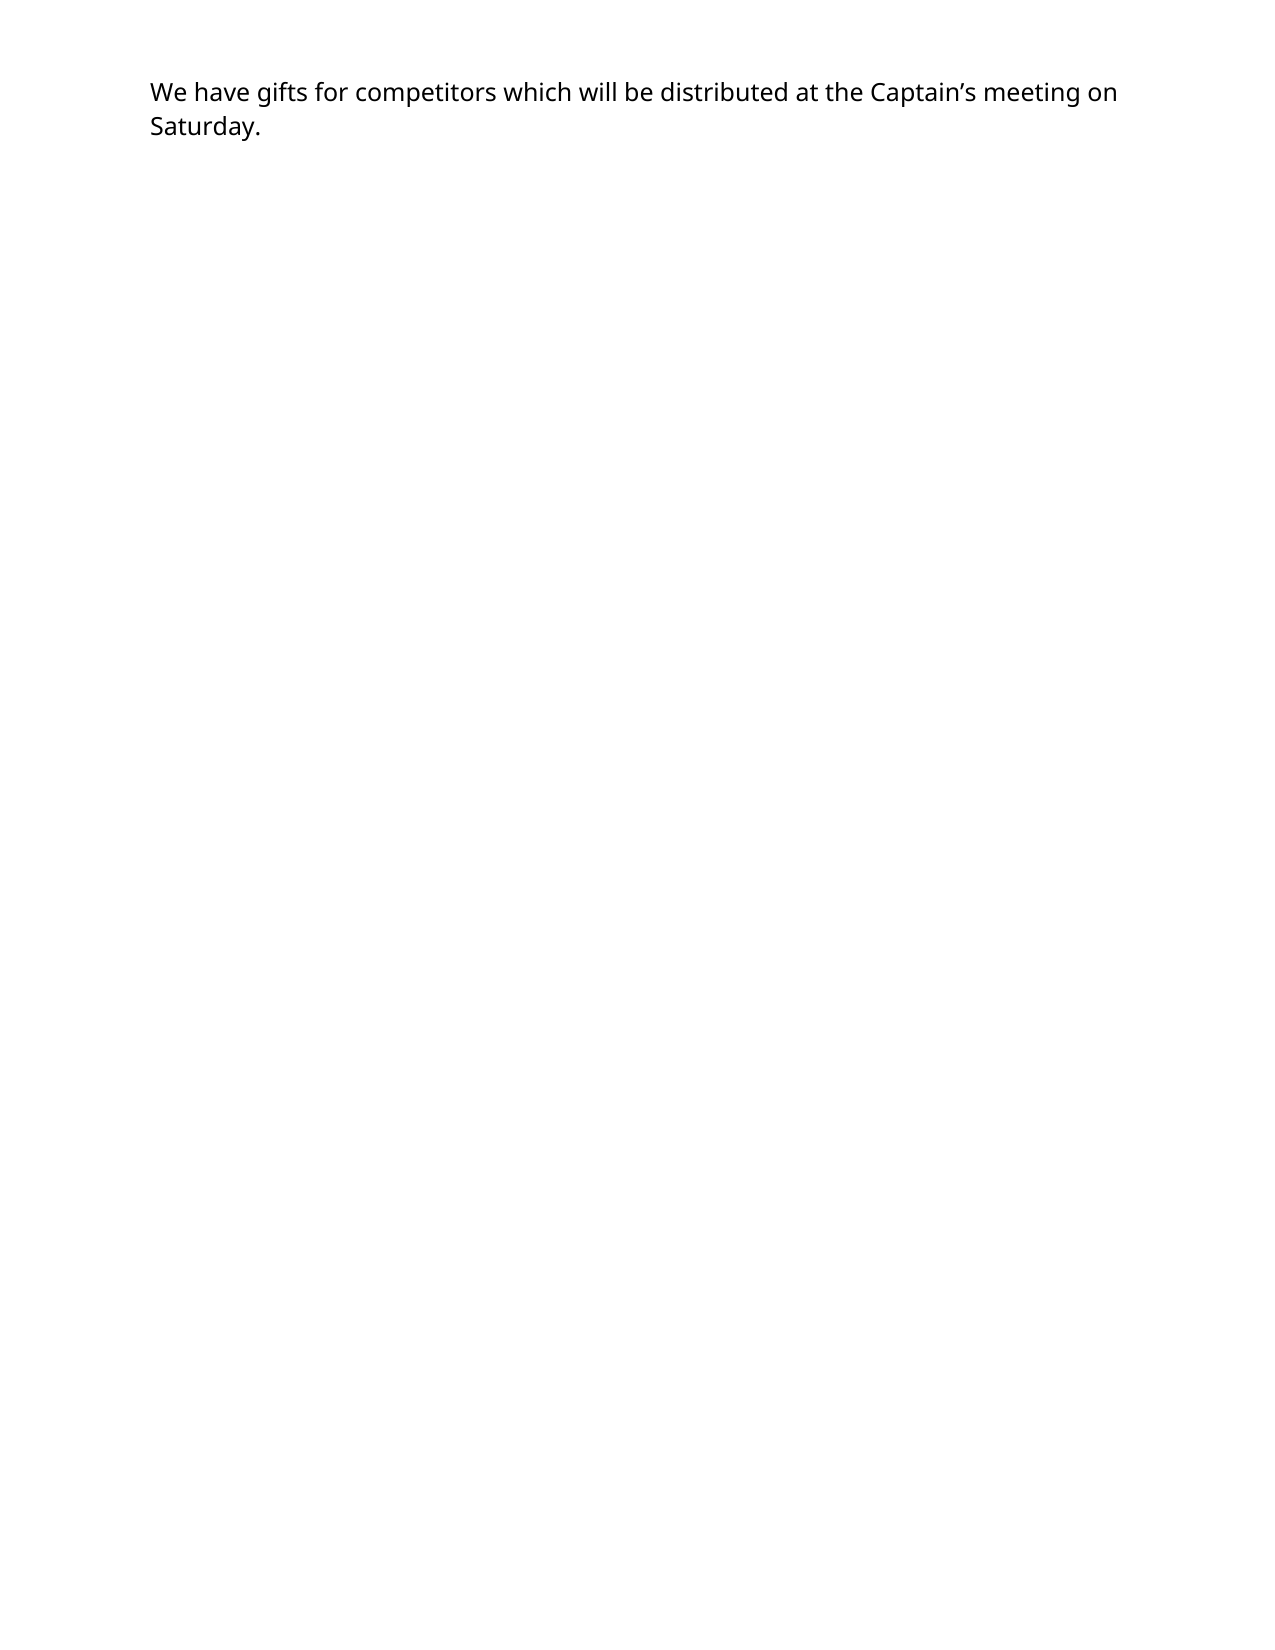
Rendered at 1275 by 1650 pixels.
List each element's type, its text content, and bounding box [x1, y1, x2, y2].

text We have gifts for competitors which will be distributed at the Captain’s meeting on Saturday. [150, 75, 1125, 143]
